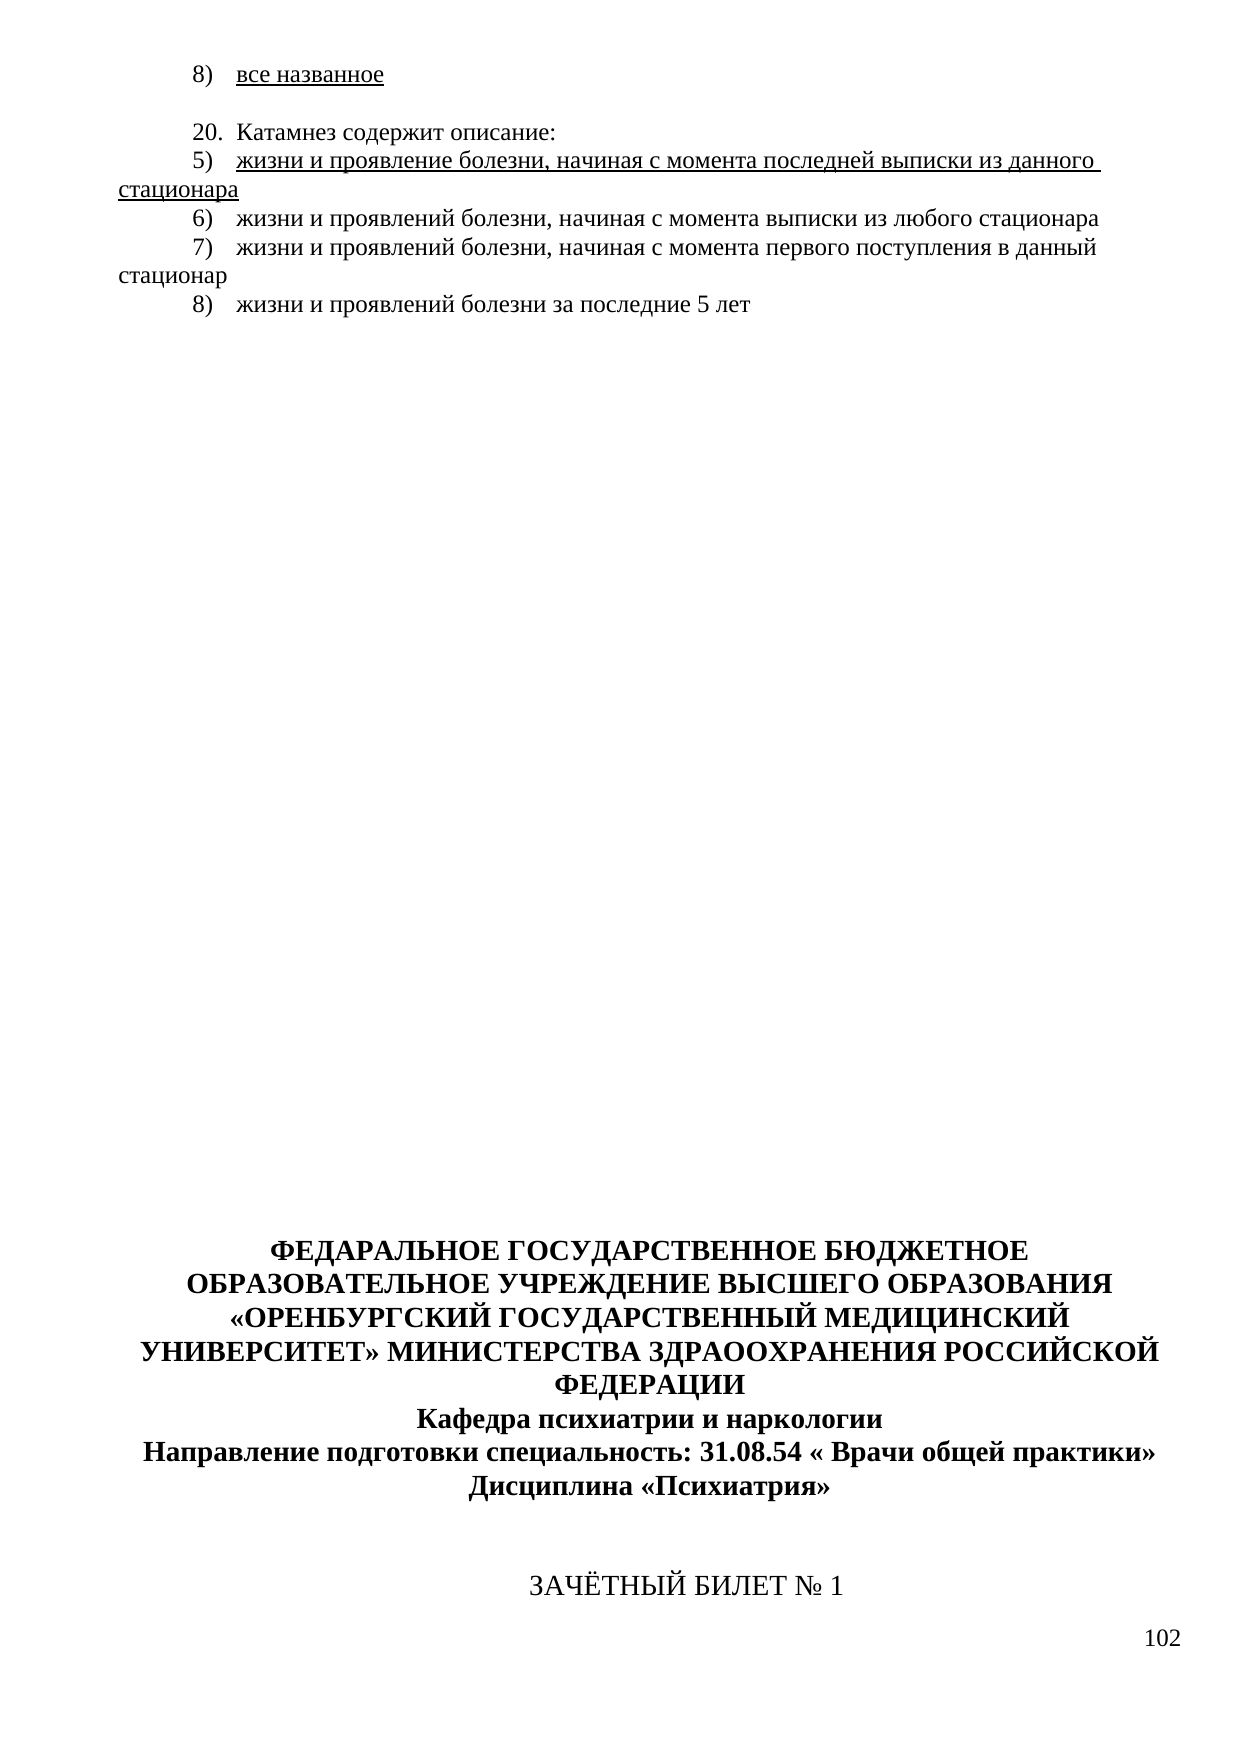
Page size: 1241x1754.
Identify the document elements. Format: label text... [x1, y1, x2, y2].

text ФЕДАРАЛЬНОЕ ГОСУДАРСТВЕННОЕ БЮДЖЕТНОЕ ОБРАЗОВАТЕЛЬНОЕ УЧРЕЖДЕНИЕ ВЫСШЕГО ОБРАЗОВАНИЯ «ОРЕНБУРГСКИЙ ГОСУДАРСТВЕННЫЙ МЕДИЦИНСКИЙ УНИВЕРСИТЕТ» МИНИСТЕРСТВА ЗДРАООХРАНЕНИЯ РОССИЙСКОЙ ФЕДЕРАЦИИ [118, 1233, 1181, 1401]
list жизни и проявлений болезни, начиная с момента первого поступления в данный стационар [118, 232, 1181, 289]
list жизни и проявлений болезни, начиная с момента выписки из любого стационара [118, 203, 1181, 232]
text Направление подготовки специальность: 31.08.54 « Врачи общей практики» [118, 1434, 1181, 1468]
text Дисциплина «Психиатрия» [118, 1468, 1181, 1501]
list все названное [118, 59, 1181, 88]
text ЗАЧЁТНЫЙ БИЛЕТ № 1 [118, 1568, 1181, 1602]
text Кафедра психиатрии и наркологии [118, 1401, 1181, 1434]
list Катамнез содержит описание: [118, 117, 1181, 145]
list жизни и проявлений болезни за последние 5 лет [118, 289, 1181, 318]
list жизни и проявление болезни, начиная с момента последней выписки из данного стационара [118, 145, 1181, 203]
